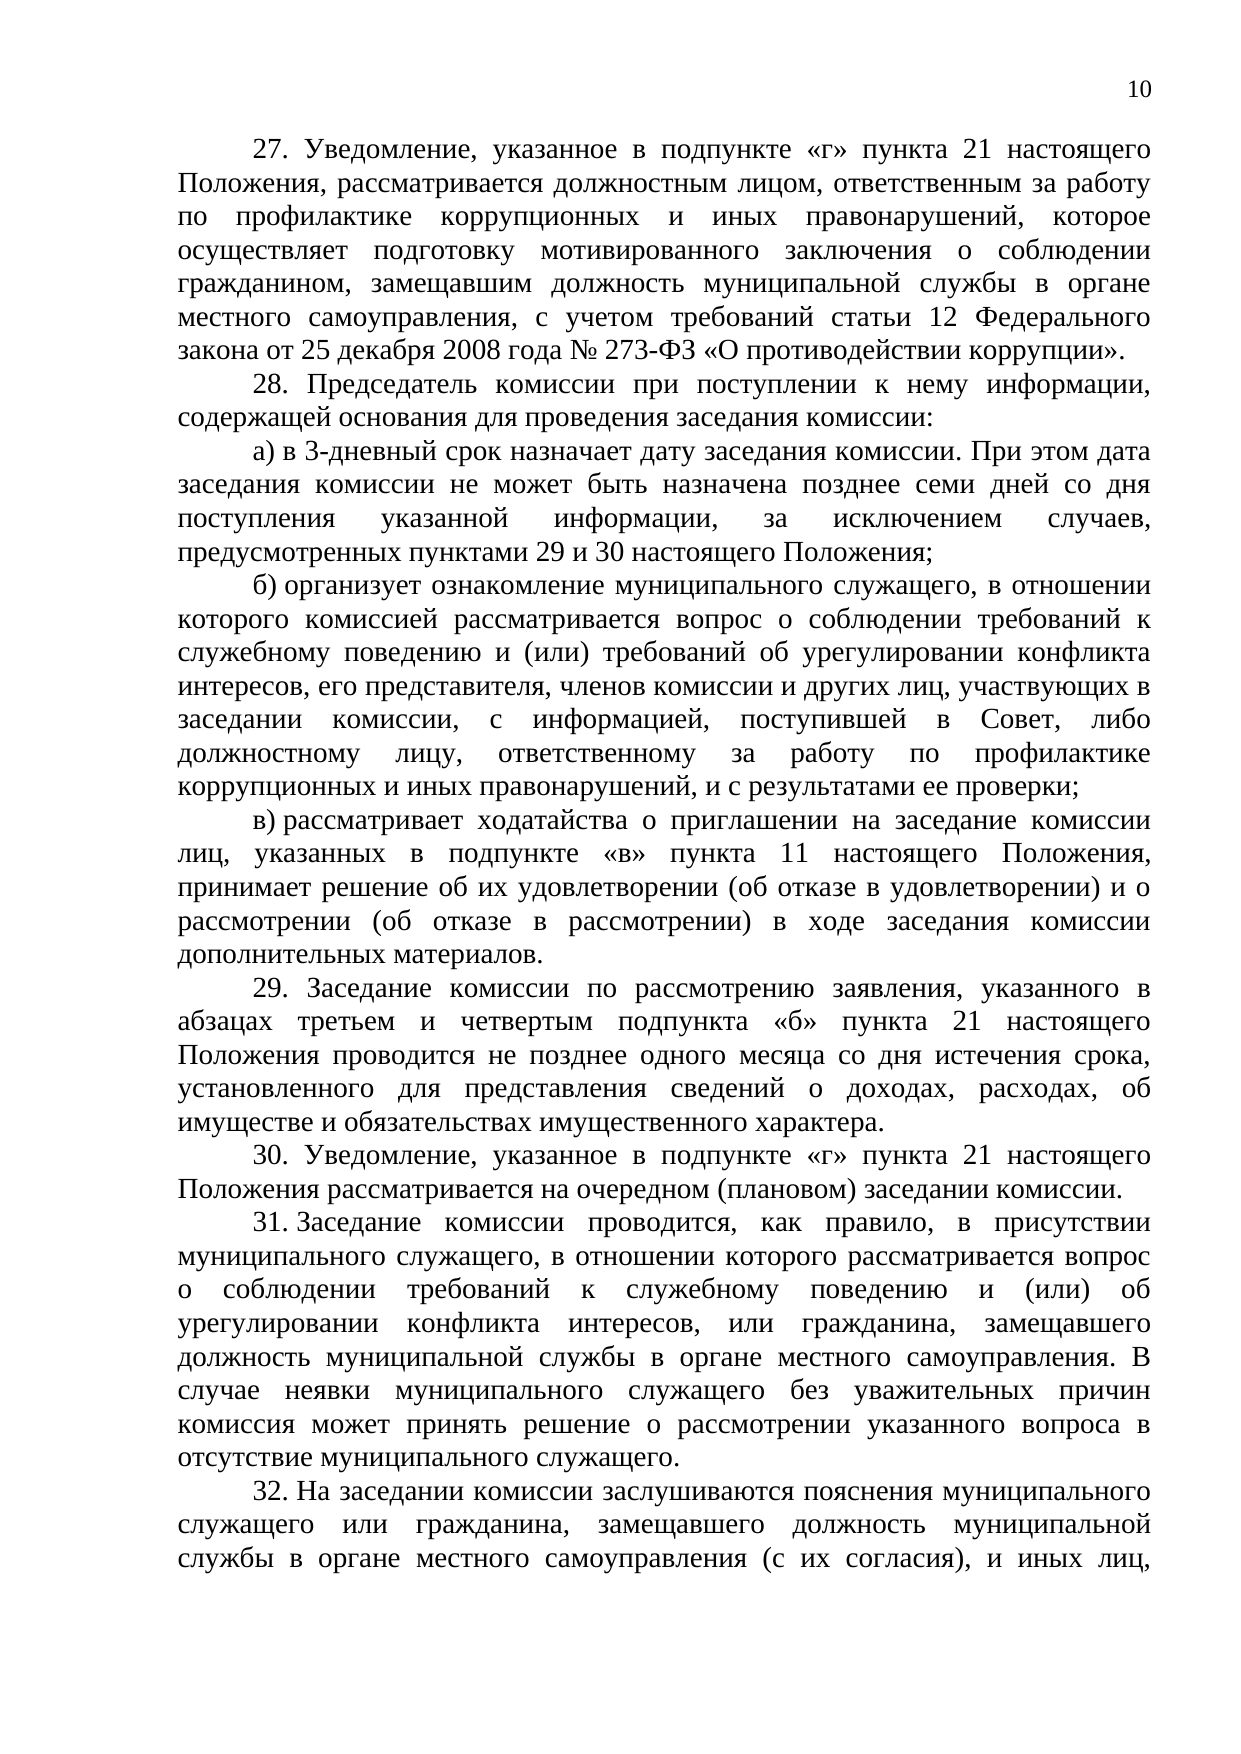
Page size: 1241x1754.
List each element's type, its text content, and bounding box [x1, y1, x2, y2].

text 30. Уведомление, указанное в подпункте «г» пункта 21 настоящего Положения рассматривается на очередном (плановом) заседании комиссии. [177, 1137, 1152, 1204]
text 31. Заседание комиссии проводится, как правило, в присутствии муниципального служащего, в отношении которого рассматривается вопрос о соблюдении требований к служебному поведению и (или) об урегулировании конфликта интересов, или гражданина, замещавшего должность муниципальной службы в органе местного самоуправления. В случае неявки муниципального служащего без уважительных причин комиссия может принять решение о рассмотрении указанного вопроса в отсутствие муниципального служащего. [177, 1204, 1152, 1473]
text 28. Председатель комиссии при поступлении к нему информации, содержащей основания для проведения заседания комиссии: [177, 366, 1152, 433]
text 29. Заседание комиссии по рассмотрению заявления, указанного в абзацах третьем и четвертым подпункта «б» пункта 21 настоящего Положения проводится не позднее одного месяца со дня истечения срока, установленного для представления сведений о доходах, расходах, об имуществе и обязательствах имущественного характера. [177, 970, 1152, 1137]
text 27. Уведомление, указанное в подпункте «г» пункта 21 настоящего Положения, рассматривается должностным лицом, ответственным за работу по профилактике коррупционных и иных правонарушений, которое осуществляет подготовку мотивированного заключения о соблюдении гражданином, замещавшим должность муниципальной службы в органе местного самоуправления, с учетом требований статьи 12 Федерального закона от 25 декабря 2008 года № 273-ФЗ «О противодействии коррупции». [177, 131, 1152, 366]
text в) рассматривает ходатайства о приглашении на заседание комиссии лиц, указанных в подпункте «в» пункта 11 настоящего Положения, принимает решение об их удовлетворении (об отказе в удовлетворении) и о рассмотрении (об отказе в рассмотрении) в ходе заседания комиссии дополнительных материалов. [177, 802, 1152, 970]
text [177, 1473, 1152, 1573]
text б) организует ознакомление муниципального служащего, в отношении которого комиссией рассматривается вопрос о соблюдении требований к служебному поведению и (или) требований об урегулировании конфликта интересов, его представителя, членов комиссии и других лиц, участвующих в заседании комиссии, с информацией, поступившей в Совет, либо должностному лицу, ответственному за работу по профилактике коррупционных и иных правонарушений, и с результатами ее проверки; [177, 567, 1152, 802]
text а) в 3-дневный срок назначает дату заседания комиссии. При этом дата заседания комиссии не может быть назначена позднее семи дней со дня поступления указанной информации, за исключением случаев, предусмотренных пунктами 29 и 30 настоящего Положения; [177, 433, 1152, 567]
